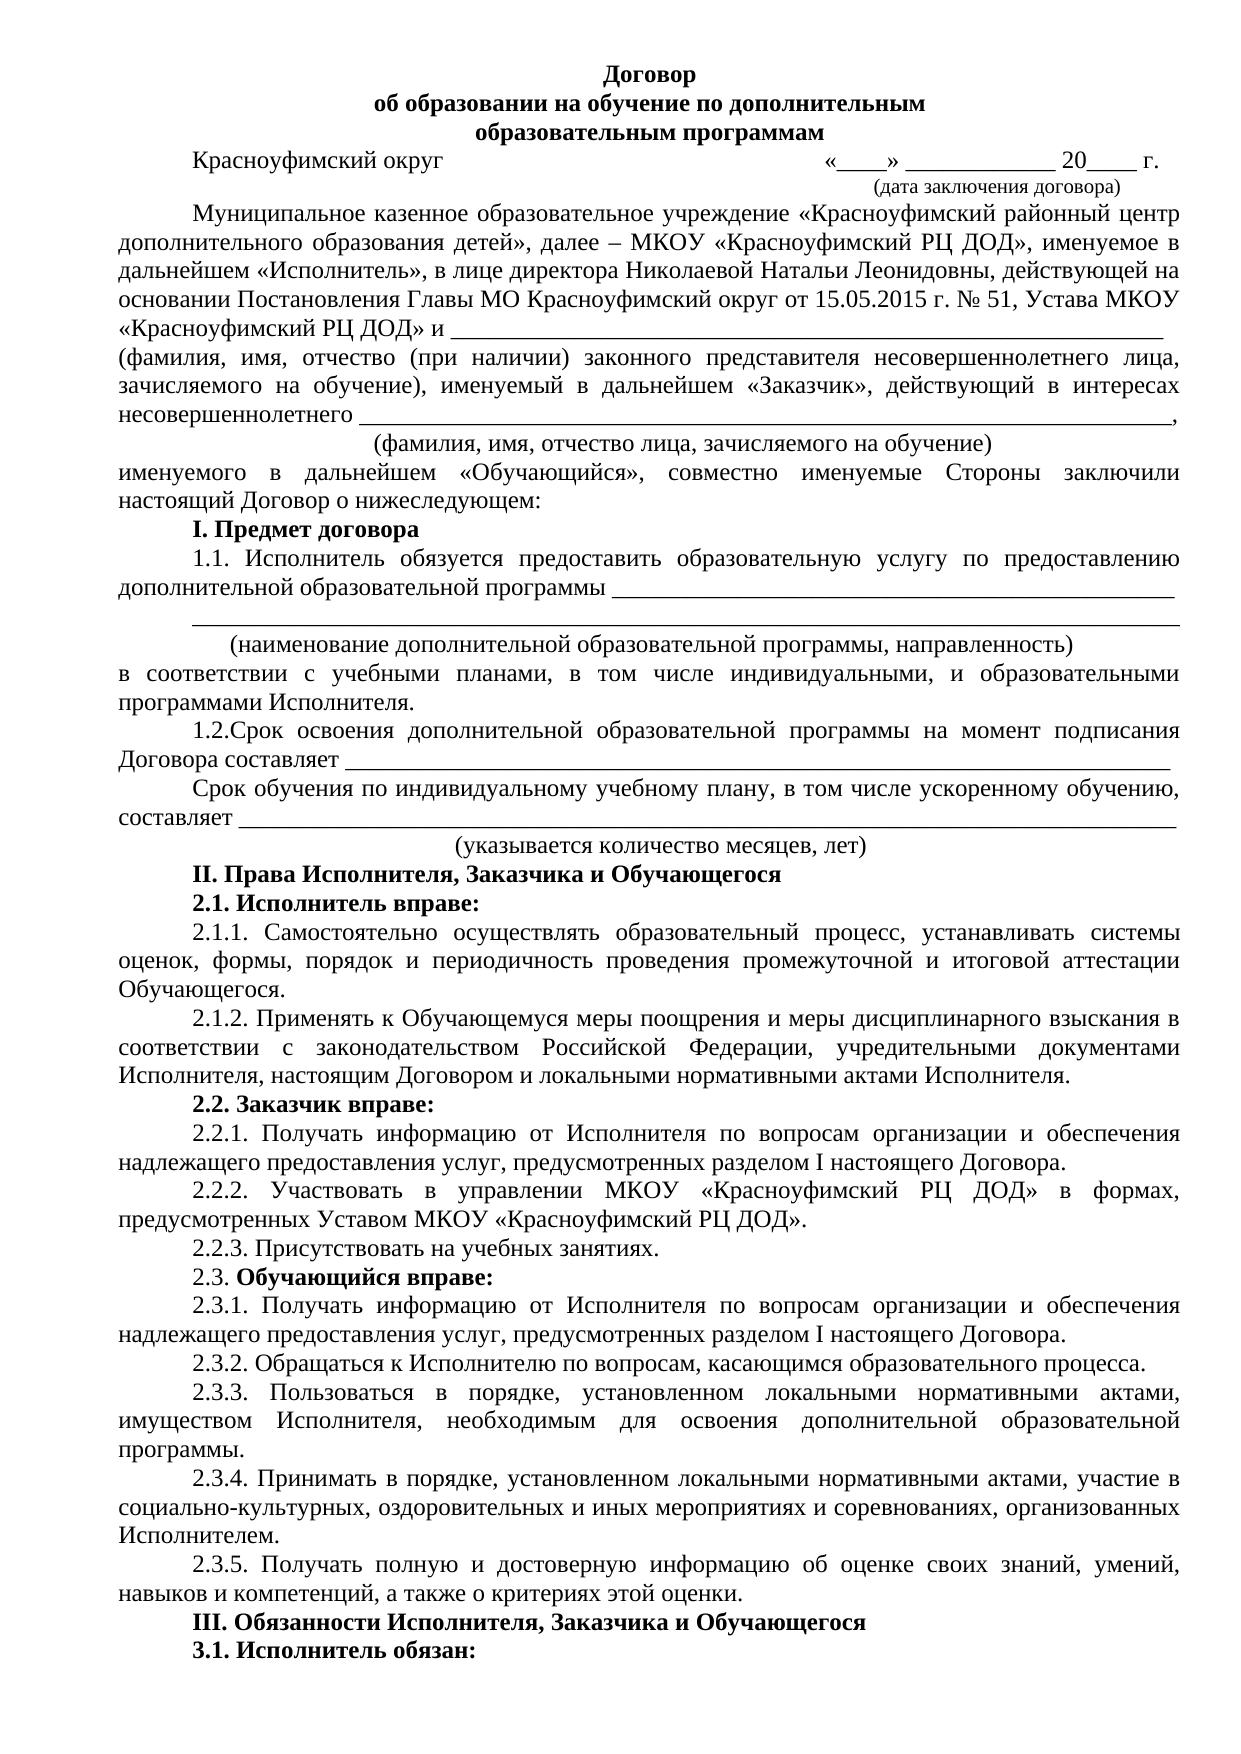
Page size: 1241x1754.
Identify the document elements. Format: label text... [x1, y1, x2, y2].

text именуемого в дальнейшем «Обучающийся», совместно именуемые Стороны заключили настоящий Договор о нижеследующем: [118, 457, 1181, 514]
text Красноуфимский округ «____» ____________ 20____ г. [118, 145, 1181, 174]
text 2.2. Заказчик вправе: [118, 1089, 1181, 1118]
text (фамилия, имя, отчество лица, зачисляемого на обучение) [118, 428, 1181, 457]
text Муниципальное казенное образовательное учреждение «Красноуфимский районный центр дополнительного образования детей», далее – МКОУ «Красноуфимский РЦ ДОД», именуемое в дальнейшем «Исполнитель», в лице директора Николаевой Натальи Леонидовны, действующей на основании Постановления Главы МО Красноуфимский округ от 15.05.2015 г. № 51, Устава МКОУ «Красноуфимский РЦ ДОД» и _________________________________________________________ [118, 198, 1181, 342]
text (фамилия, имя, отчество (при наличии) законного представителя несовершеннолетнего лица, зачисляемого на обучение), именуемый в дальнейшем «Заказчик», действующий в интересах несовершеннолетнего _________________________________________________________________, [118, 342, 1181, 428]
text (дата заключения договора) [118, 174, 1181, 198]
text 2.3.5. Получать полную и достоверную информацию об оценке своих знаний, умений, навыков и компетенций, а также о критериях этой оценки. [118, 1549, 1181, 1607]
text (наименование дополнительной образовательной программы, направленность) [118, 629, 1181, 658]
text 2.1. Исполнитель вправе: [118, 888, 1181, 917]
text 2.2.1. Получать информацию от Исполнителя по вопросам организации и обеспечения надлежащего предоставления услуг, предусмотренных разделом I настоящего Договора. [118, 1118, 1181, 1176]
text 2.3.1. Получать информацию от Исполнителя по вопросам организации и обеспечения надлежащего предоставления услуг, предусмотренных разделом I настоящего Договора. [118, 1291, 1181, 1348]
text 3.1. Исполнитель обязан: [118, 1636, 1181, 1664]
text 1.2.Срок освоения дополнительной образовательной программы на момент подписания Договора составляет __________________________________________________________________ [118, 716, 1181, 773]
text I. Предмет договора [118, 514, 1181, 543]
text образовательным программам [118, 117, 1181, 145]
text _______________________________________________________________________________ [118, 601, 1181, 629]
text (указывается количество месяцев, лет) [118, 831, 1181, 859]
text 2.3.3. Пользоваться в порядке, установленном локальными нормативными актами, имуществом Исполнителя, необходимым для освоения дополнительной образовательной программы. [118, 1377, 1181, 1463]
text в соответствии с учебными планами, в том числе индивидуальными, и образовательными программами Исполнителя. [118, 658, 1181, 716]
text 2.3.2. Обращаться к Исполнителю по вопросам, касающимся образовательного процесса. [118, 1348, 1181, 1377]
text об образовании на обучение по дополнительным [118, 88, 1181, 117]
text 2.3. Обучающийся вправе: [118, 1262, 1181, 1291]
text 2.2.2. Участвовать в управлении МКОУ «Красноуфимский РЦ ДОД» в формах, предусмотренных Уставом МКОУ «Красноуфимский РЦ ДОД». [118, 1176, 1181, 1233]
text 2.1.1. Самостоятельно осуществлять образовательный процесс, устанавливать системы оценок, формы, порядок и периодичность проведения промежуточной и итоговой аттестации Обучающегося. [118, 917, 1181, 1003]
text 2.2.3. Присутствовать на учебных занятиях. [118, 1233, 1181, 1262]
text III. Обязанности Исполнителя, Заказчика и Обучающегося [118, 1607, 1181, 1636]
text 2.1.2. Применять к Обучающемуся меры поощрения и меры дисциплинарного взыскания в соответствии с законодательством Российской Федерации, учредительными документами Исполнителя, настоящим Договором и локальными нормативными актами Исполнителя. [118, 1003, 1181, 1089]
text Договор [118, 59, 1181, 88]
text II. Права Исполнителя, Заказчика и Обучающегося [118, 859, 1181, 888]
text 1.1. Исполнитель обязуется предоставить образовательную услугу по предоставлению дополнительной образовательной программы _____________________________________________ [118, 543, 1181, 601]
text Срок обучения по индивидуальному учебному плану, в том числе ускоренному обучению, составляет ___________________________________________________________________________ [118, 773, 1181, 831]
text 2.3.4. Принимать в порядке, установленном локальными нормативными актами, участие в социально-культурных, оздоровительных и иных мероприятиях и соревнованиях, организованных Исполнителем. [118, 1463, 1181, 1549]
